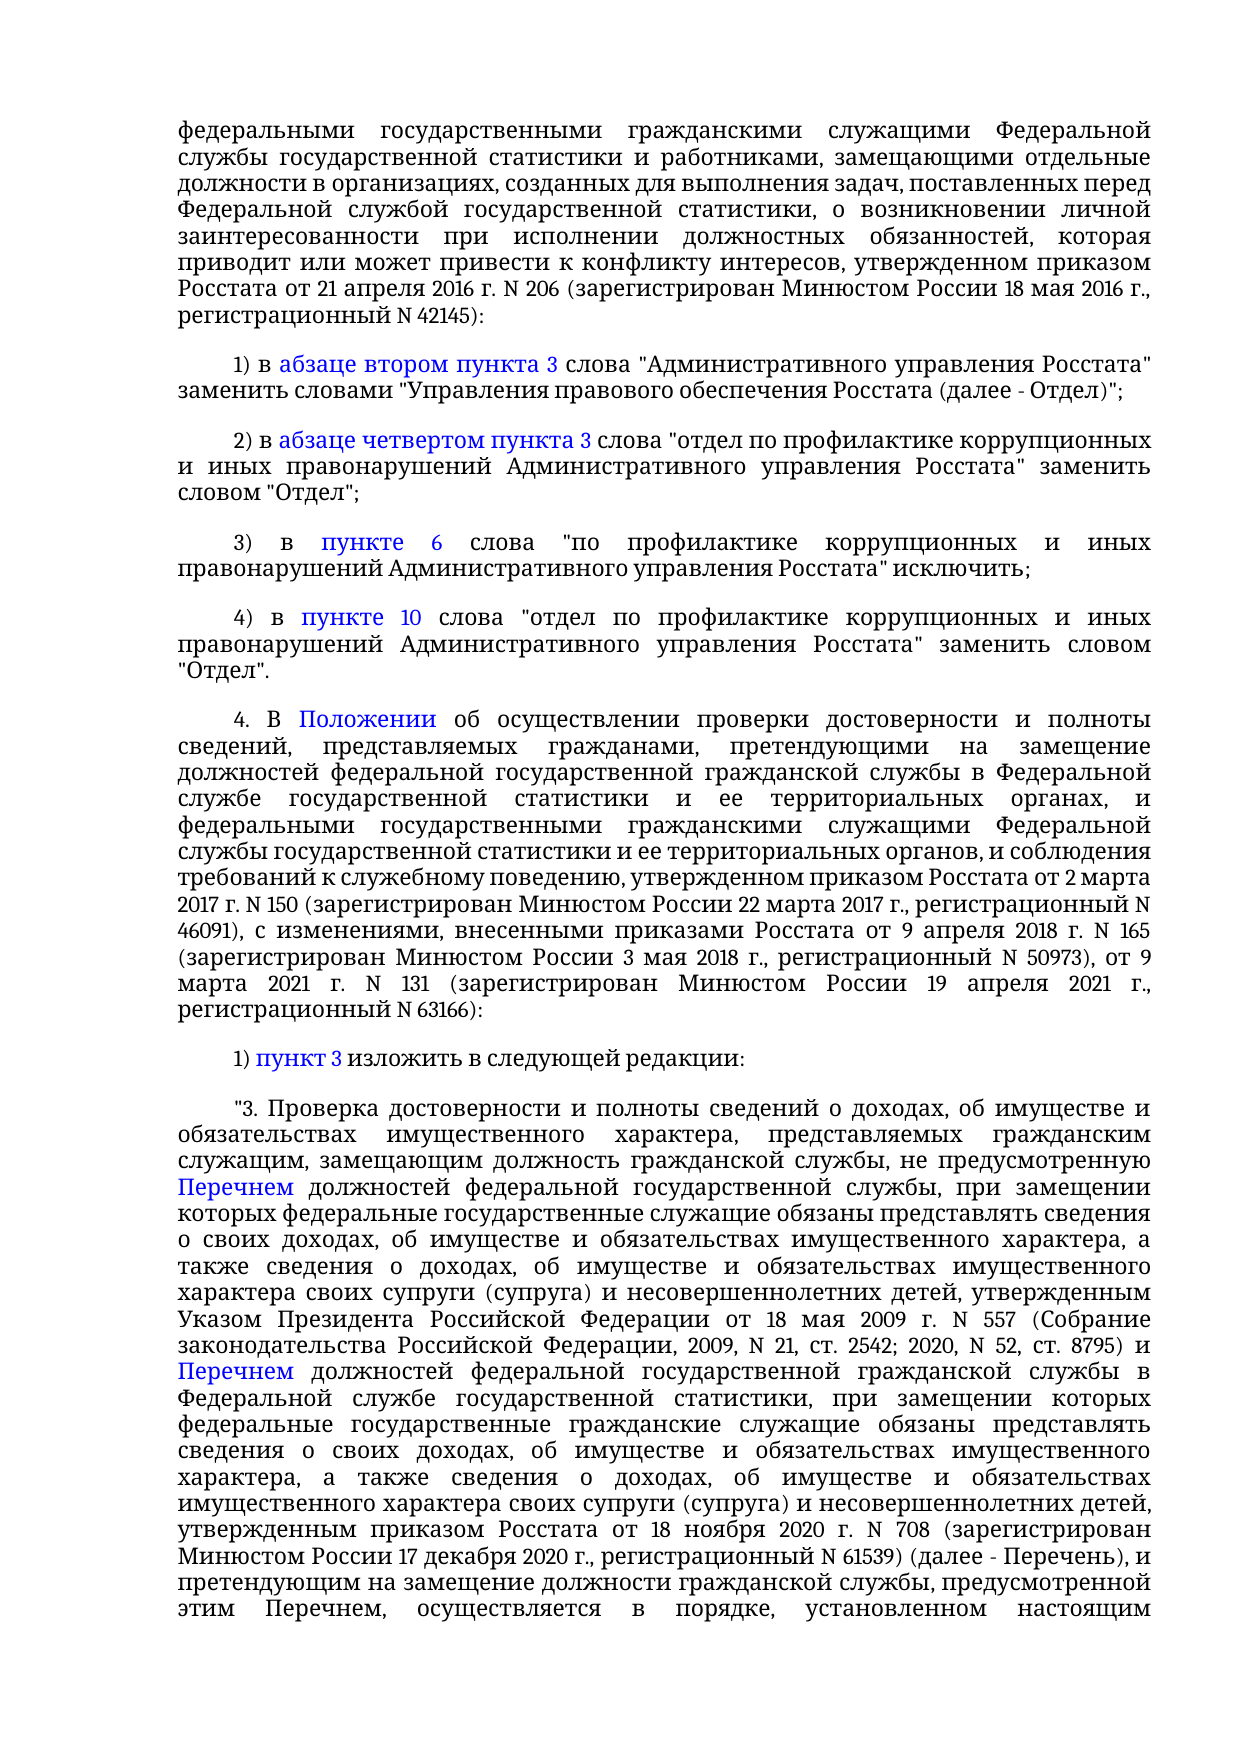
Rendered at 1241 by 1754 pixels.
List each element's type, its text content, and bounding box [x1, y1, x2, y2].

text 4. В Положении об осуществлении проверки достоверности и полноты сведений, представляемых гражданами, претендующими на замещение должностей федеральной государственной гражданской службы в Федеральной службе государственной статистики и ее территориальных органах, и федеральными государственными гражданскими служащими Федеральной службы государственной статистики и ее территориальных органов, и соблюдения требований к служебному поведению, утвержденном приказом Росстата от 2 марта 2017 г. N 150 (зарегистрирован Минюстом России 22 марта 2017 г., регистрационный N 46091), с изменениями, внесенными приказами Росстата от 9 апреля 2018 г. N 165 (зарегистрирован Минюстом России 3 мая 2018 г., регистрационный N 50973), от 9 марта 2021 г. N 131 (зарегистрирован Минюстом России 19 апреля 2021 г., регистрационный N 63166): [177, 707, 1152, 1023]
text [177, 1096, 1152, 1623]
text 4) в пункте 10 слова "отдел по профилактике коррупционных и иных правонарушений Административного управления Росстата" заменить словом "Отдел". [177, 605, 1152, 684]
text 1) пункт 3 изложить в следующей редакции: [177, 1046, 1152, 1073]
text 1) в абзаце втором пункта 3 слова "Административного управления Росстата" заменить словами "Управления правового обеспечения Росстата (далее - Отдел)"; [177, 352, 1152, 404]
text 2) в абзаце четвертом пункта 3 слова "отдел по профилактике коррупционных и иных правонарушений Административного управления Росстата" заменить словом "Отдел"; [177, 427, 1152, 507]
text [177, 118, 1152, 329]
text 3) в пункте 6 слова "по профилактике коррупционных и иных правонарушений Административного управления Росстата" исключить; [177, 529, 1152, 582]
